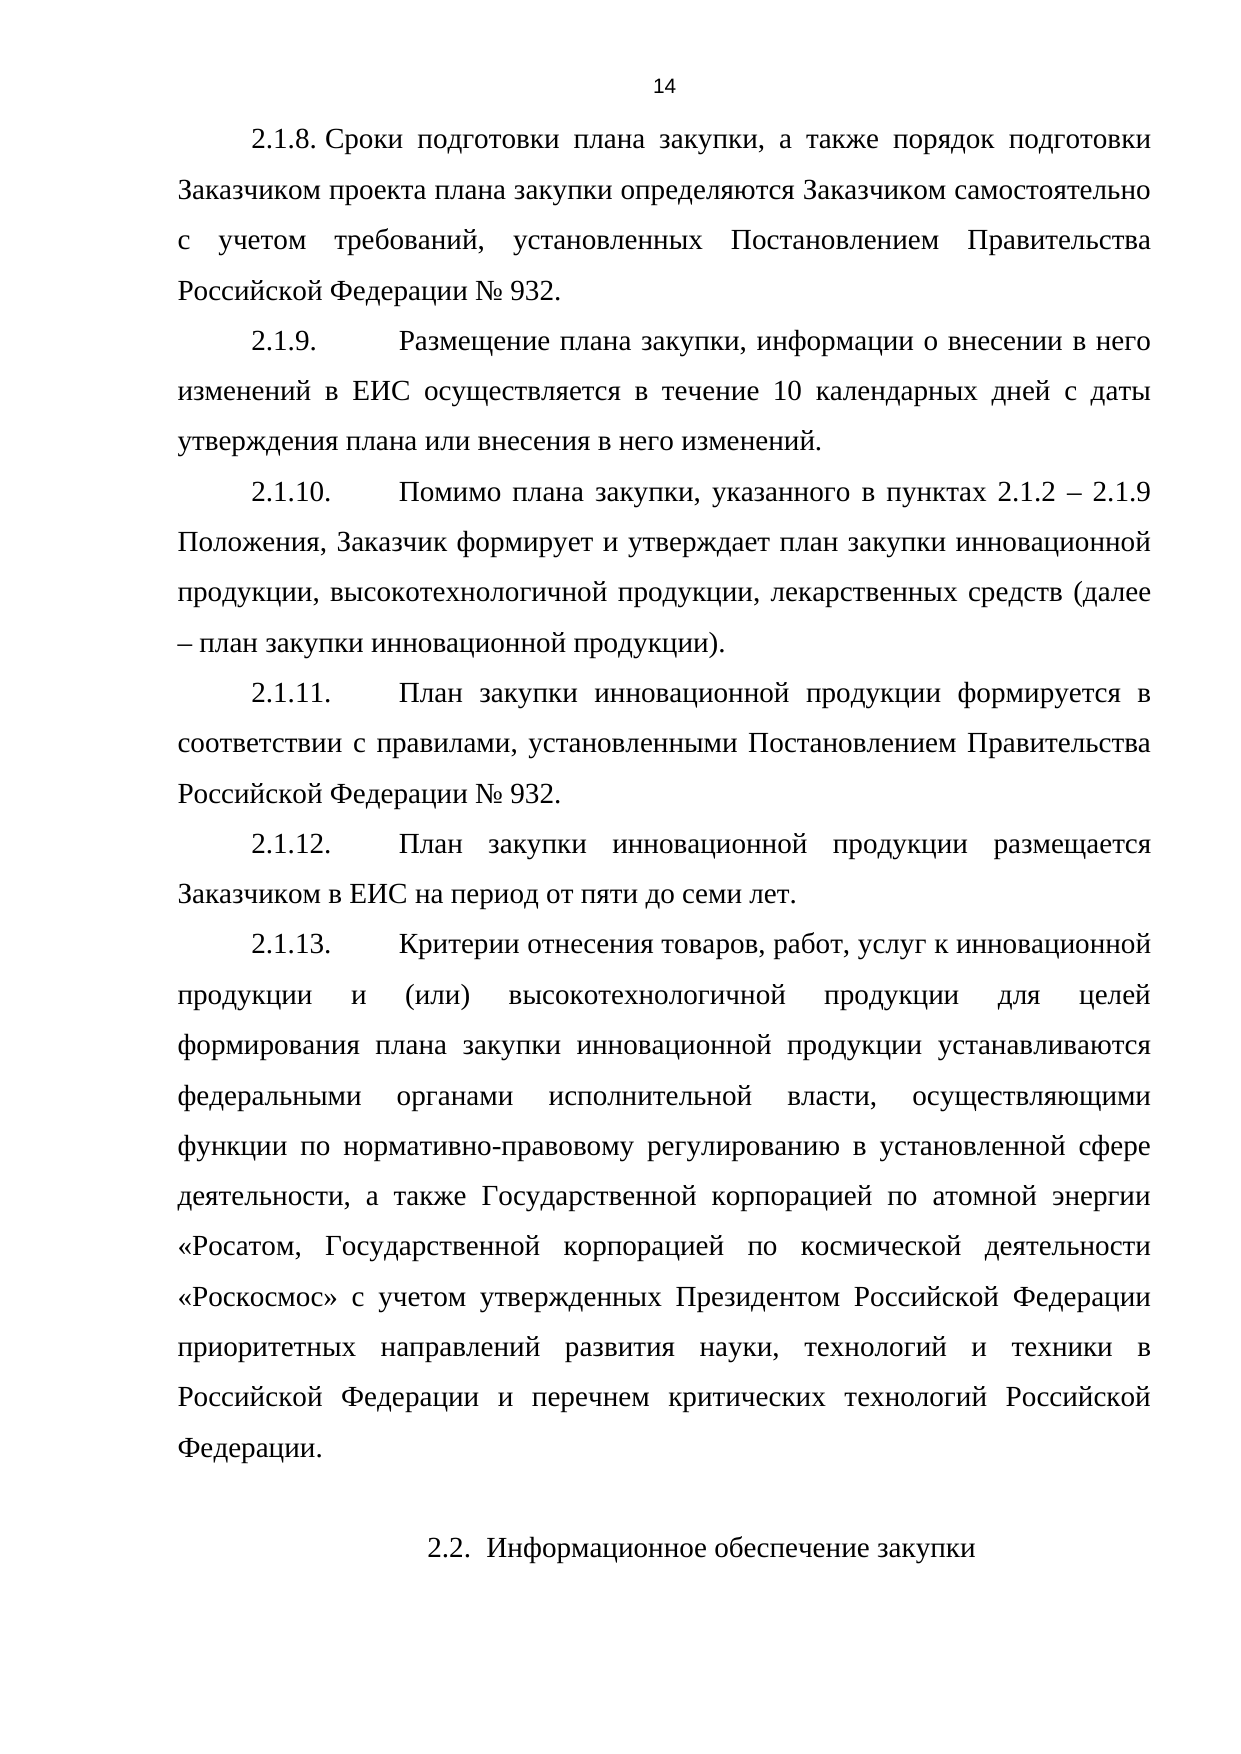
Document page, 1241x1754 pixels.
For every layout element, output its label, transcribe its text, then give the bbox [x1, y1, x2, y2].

list Помимо плана закупки, указанного в пунктах 2.1.2 – 2.1.9 Положения, Заказчик формирует и утверждает план закупки инновационной продукции, высокотехнологичной продукции, лекарственных средств (далее – план закупки инновационной продукции). [177, 474, 1152, 658]
list Информационное обеспечение закупки [177, 1530, 1152, 1564]
list План закупки инновационной продукции размещается Заказчиком в ЕИС на период от пяти до семи лет. [177, 826, 1152, 910]
list Размещение плана закупки, информации о внесении в него изменений в ЕИС осуществляется в течение 10 календарных дней с даты утверждения плана или внесения в него изменений. [177, 323, 1152, 457]
list Критерии отнесения товаров, работ, услуг к инновационной продукции и (или) высокотехнологичной продукции для целей формирования плана закупки инновационной продукции устанавливаются федеральными органами исполнительной власти, осуществляющими функции по нормативно-правовому регулированию в установленной сфере деятельности, а также Государственной корпорацией по атомной энергии «Росатом, Государственной корпорацией по космической деятельности «Роскосмос» с учетом утвержденных Президентом Российской Федерации приоритетных направлений развития науки, технологий и техники в Российской Федерации и перечнем критических технологий Российской Федерации. [177, 927, 1152, 1463]
list План закупки инновационной продукции формируется в соответствии с правилами, установленными Постановлением Правительства Российской Федерации № 932. [177, 675, 1152, 809]
list Сроки подготовки плана закупки, а также порядок подготовки Заказчиком проекта плана закупки определяются Заказчиком самостоятельно с учетом требований, установленных Постановлением Правительства Российской Федерации № 932. [177, 122, 1152, 306]
